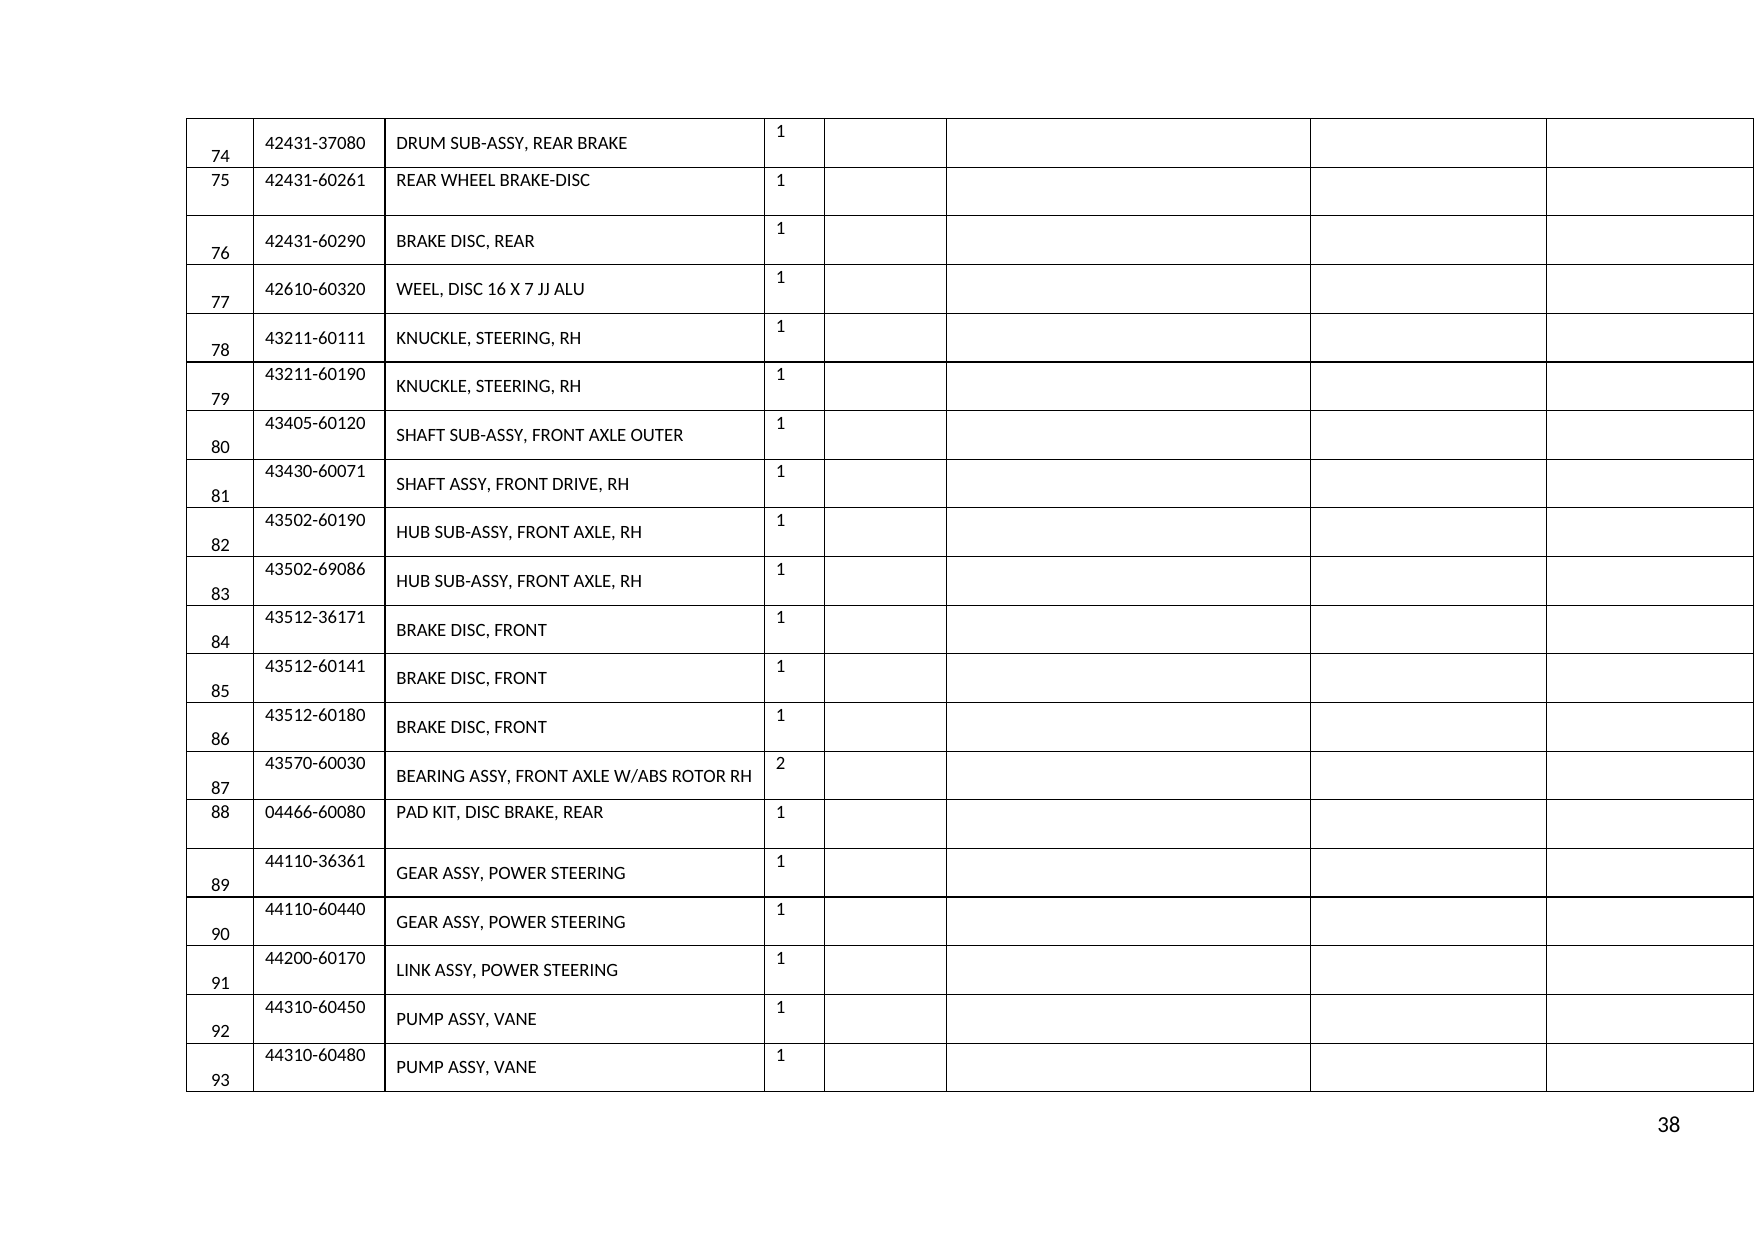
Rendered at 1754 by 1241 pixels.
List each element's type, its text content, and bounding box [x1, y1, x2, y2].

table_cell [1547, 606, 1753, 653]
table_cell [947, 168, 1310, 215]
table_cell [947, 119, 1310, 167]
table_cell PUMP ASSY, VANE [386, 995, 764, 1042]
table_cell [825, 363, 946, 410]
table_cell [825, 314, 946, 361]
table_cell [825, 898, 946, 945]
table_cell 44310-60450 [254, 995, 384, 1042]
table_cell 86 [187, 703, 253, 751]
table_cell 1 [765, 800, 824, 848]
table_cell [947, 946, 1310, 994]
table_cell 82 [187, 508, 253, 556]
table_cell BRAKE DISC, FRONT [386, 703, 764, 751]
table_cell [947, 1044, 1310, 1091]
table_cell 1 [765, 703, 824, 751]
table_cell BRAKE DISC, REAR [386, 216, 764, 264]
table_cell [825, 946, 946, 994]
table_cell 43211-60111 [254, 314, 384, 361]
table_cell [1311, 168, 1546, 215]
table_cell BRAKE DISC, FRONT [386, 606, 764, 653]
table_cell BEARING ASSY, FRONT AXLE W/ABS ROTOR RH [386, 752, 764, 799]
table_cell [1311, 946, 1546, 994]
table_cell 1 [765, 168, 824, 215]
table_cell [825, 265, 946, 313]
table_cell 87 [187, 752, 253, 799]
table_cell [1547, 314, 1753, 361]
table_cell 1 [765, 946, 824, 994]
table_cell 1 [765, 460, 824, 507]
table_cell 43211-60190 [254, 363, 384, 410]
table_cell [825, 606, 946, 653]
table_cell [1311, 849, 1546, 896]
table_cell [1311, 752, 1546, 799]
table_cell 42610-60320 [254, 265, 384, 313]
table_cell 92 [187, 995, 253, 1042]
table_cell [1547, 363, 1753, 410]
table_cell PUMP ASSY, VANE [386, 1044, 764, 1091]
table_cell [1547, 460, 1753, 507]
table_cell [825, 460, 946, 507]
table_cell 1 [765, 265, 824, 313]
table_cell [825, 411, 946, 459]
table_cell 1 [765, 314, 824, 361]
table_cell 1 [765, 216, 824, 264]
table_cell [947, 898, 1310, 945]
table_cell [825, 508, 946, 556]
table_cell [1547, 168, 1753, 215]
table_cell [825, 752, 946, 799]
table_cell [1547, 508, 1753, 556]
table_cell 1 [765, 849, 824, 896]
table_cell [947, 654, 1310, 702]
table_cell [947, 265, 1310, 313]
table_cell 85 [187, 654, 253, 702]
table_cell [1311, 265, 1546, 313]
table_cell BRAKE DISC, FRONT [386, 654, 764, 702]
table_cell [947, 800, 1310, 848]
table_cell [947, 849, 1310, 896]
table_cell [825, 1044, 946, 1091]
table_cell [947, 508, 1310, 556]
table_cell 75 [187, 168, 253, 215]
table_cell [1311, 995, 1546, 1042]
table_cell [1311, 363, 1546, 410]
table_cell [1547, 216, 1753, 264]
table_cell 93 [187, 1044, 253, 1091]
table_cell [1311, 703, 1546, 751]
table_cell 2 [765, 752, 824, 799]
table_cell [947, 703, 1310, 751]
table_cell 44310-60480 [254, 1044, 384, 1091]
table_cell 43512-36171 [254, 606, 384, 653]
table_cell 1 [765, 898, 824, 945]
table_cell [825, 703, 946, 751]
table_cell HUB SUB-ASSY, FRONT AXLE, RH [386, 557, 764, 604]
table_cell 79 [187, 363, 253, 410]
table_cell 88 [187, 800, 253, 848]
table_cell 90 [187, 898, 253, 945]
table_cell [1547, 411, 1753, 459]
table_cell 43512-60180 [254, 703, 384, 751]
table_cell [1311, 119, 1546, 167]
table_cell [1547, 654, 1753, 702]
table_cell SHAFT SUB-ASSY, FRONT AXLE OUTER [386, 411, 764, 459]
table_cell 43512-60141 [254, 654, 384, 702]
table_cell [1311, 411, 1546, 459]
table_cell 1 [765, 363, 824, 410]
table_cell [1311, 606, 1546, 653]
table_cell [1547, 752, 1753, 799]
table_cell 42431-60261 [254, 168, 384, 215]
table_cell [1311, 216, 1546, 264]
table_cell 1 [765, 995, 824, 1042]
table_cell LINK ASSY, POWER STEERING [386, 946, 764, 994]
table_cell DRUM SUB-ASSY, REAR BRAKE [386, 119, 764, 167]
table_cell 78 [187, 314, 253, 361]
table_cell [1311, 1044, 1546, 1091]
table_cell 77 [187, 265, 253, 313]
table_cell [947, 752, 1310, 799]
table_cell HUB SUB-ASSY, FRONT AXLE, RH [386, 508, 764, 556]
table_cell 43502-69086 [254, 557, 384, 604]
table_cell [1547, 995, 1753, 1042]
table_cell [947, 411, 1310, 459]
table_cell [1311, 314, 1546, 361]
table_cell 43570-60030 [254, 752, 384, 799]
table_cell REAR WHEEL BRAKE-DISC [386, 168, 764, 215]
table_cell [825, 654, 946, 702]
table_cell 1 [765, 1044, 824, 1091]
table_cell 91 [187, 946, 253, 994]
table_cell [1547, 703, 1753, 751]
table_cell 04466-60080 [254, 800, 384, 848]
table_cell [1547, 800, 1753, 848]
table_cell WEEL, DISC 16 X 7 JJ ALU [386, 265, 764, 313]
table_cell [825, 995, 946, 1042]
table_cell [825, 119, 946, 167]
table_cell 42431-60290 [254, 216, 384, 264]
table_cell KNUCKLE, STEERING, RH [386, 363, 764, 410]
table_cell 43502-60190 [254, 508, 384, 556]
table_cell 74 [187, 119, 253, 167]
table_cell 1 [765, 119, 824, 167]
table_cell 84 [187, 606, 253, 653]
table_cell [1547, 946, 1753, 994]
table_cell 1 [765, 557, 824, 604]
table_cell 76 [187, 216, 253, 264]
table_cell SHAFT ASSY, FRONT DRIVE, RH [386, 460, 764, 507]
table_cell 44110-36361 [254, 849, 384, 896]
table_cell [947, 995, 1310, 1042]
table_cell [1311, 898, 1546, 945]
table_cell 1 [765, 508, 824, 556]
table_cell [1311, 460, 1546, 507]
table_cell [947, 557, 1310, 604]
table_cell [1547, 898, 1753, 945]
table_cell 81 [187, 460, 253, 507]
table_cell 44110-60440 [254, 898, 384, 945]
table_cell 89 [187, 849, 253, 896]
table_cell GEAR ASSY, POWER STEERING [386, 849, 764, 896]
table_cell KNUCKLE, STEERING, RH [386, 314, 764, 361]
table_cell [1547, 119, 1753, 167]
table_cell [1311, 508, 1546, 556]
table_cell PAD KIT, DISC BRAKE, REAR [386, 800, 764, 848]
table_cell [947, 314, 1310, 361]
table_cell 80 [187, 411, 253, 459]
table_cell [947, 460, 1310, 507]
table_cell 1 [765, 654, 824, 702]
table_cell [825, 168, 946, 215]
table_cell 83 [187, 557, 253, 604]
table_cell [825, 849, 946, 896]
table_cell 42431-37080 [254, 119, 384, 167]
table_cell [1311, 654, 1546, 702]
table_cell [947, 363, 1310, 410]
table_cell [1311, 557, 1546, 604]
table_cell [947, 216, 1310, 264]
table_cell [947, 606, 1310, 653]
table_cell 1 [765, 606, 824, 653]
table_cell GEAR ASSY, POWER STEERING [386, 898, 764, 945]
table_cell 44200-60170 [254, 946, 384, 994]
table_cell [1547, 849, 1753, 896]
table_cell [825, 216, 946, 264]
table_cell [1547, 1044, 1753, 1091]
table_cell 1 [765, 411, 824, 459]
table_cell 43405-60120 [254, 411, 384, 459]
table_cell [825, 557, 946, 604]
table_cell [1547, 557, 1753, 604]
table_cell [1311, 800, 1546, 848]
table_cell [1547, 265, 1753, 313]
table_cell 43430-60071 [254, 460, 384, 507]
table_cell [825, 800, 946, 848]
